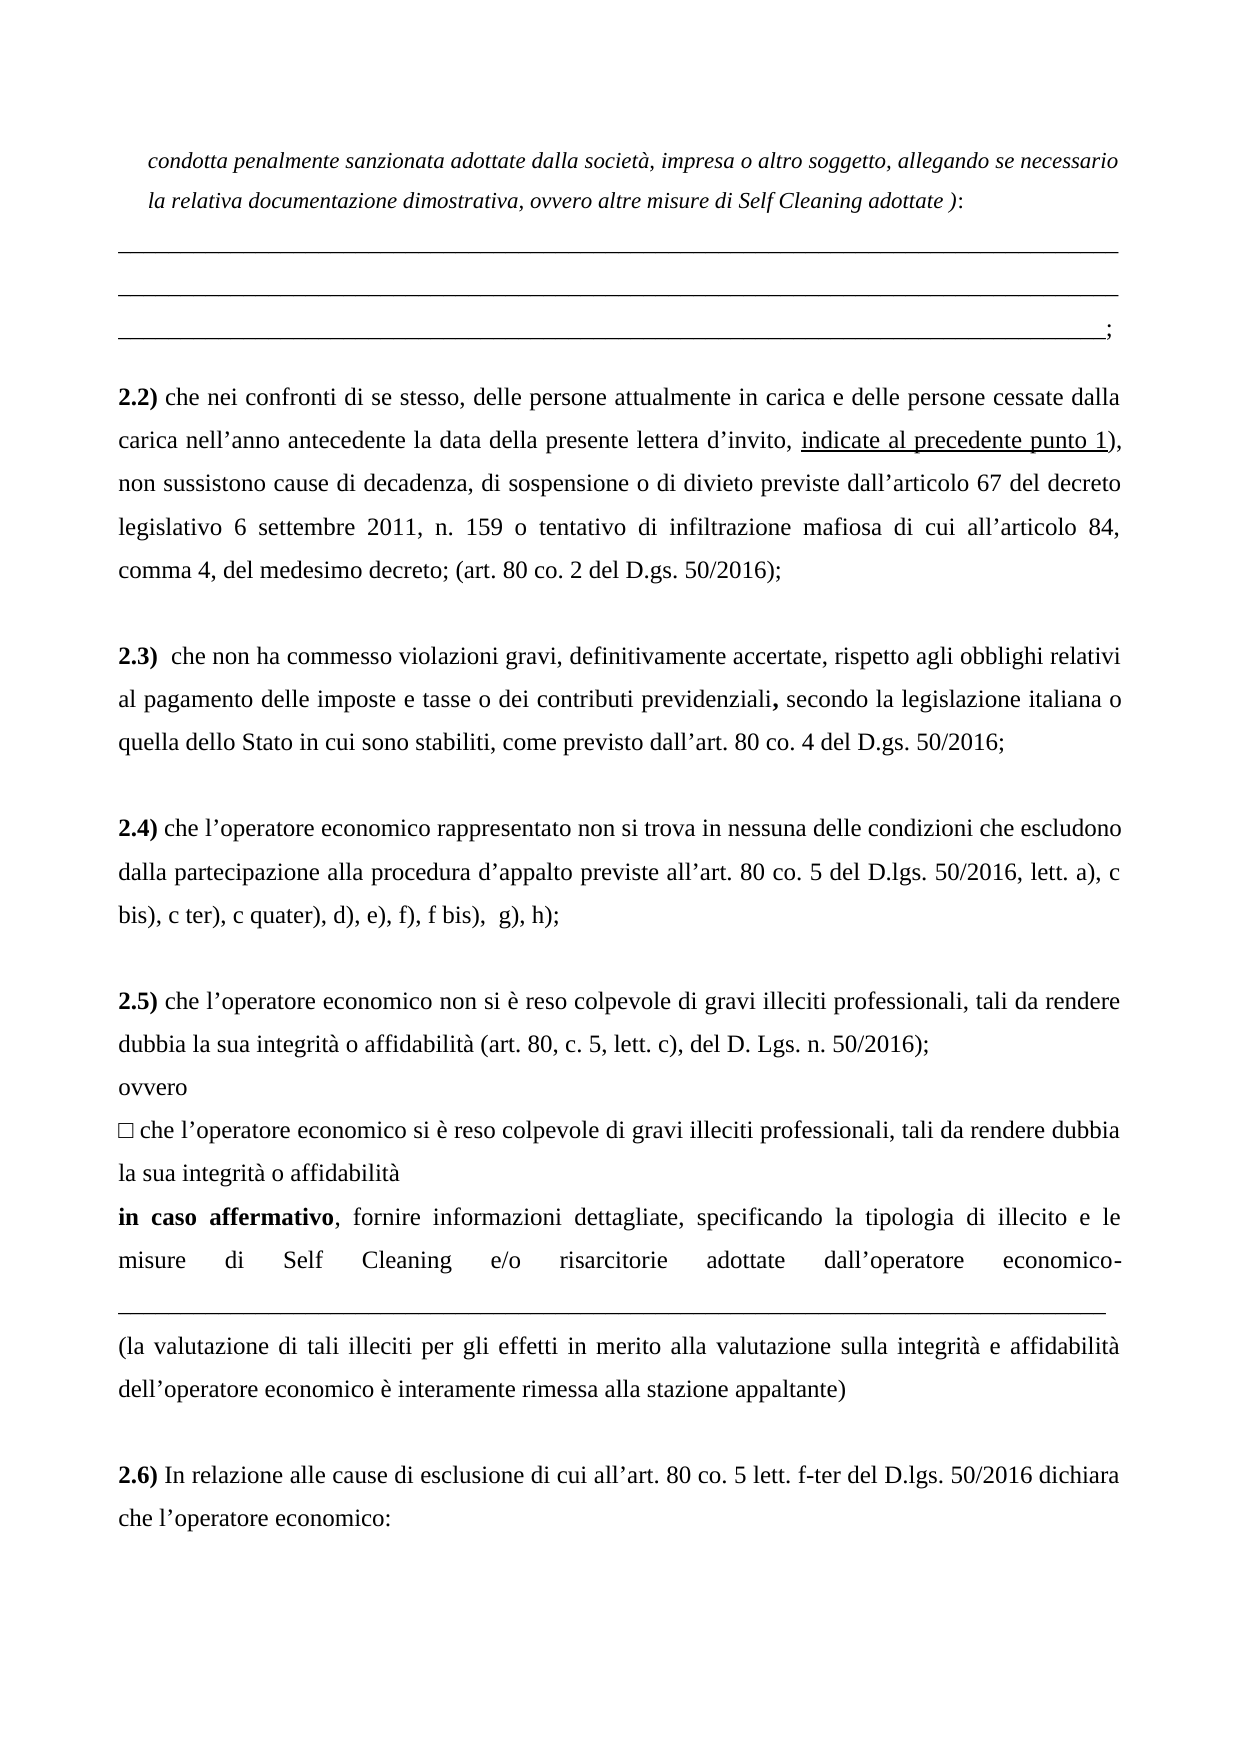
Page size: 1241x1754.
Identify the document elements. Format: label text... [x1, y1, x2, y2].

text 2.3) che non ha commesso violazioni gravi, definitivamente accertate, rispetto agli obblighi relativi al pagamento delle imposte e tasse o dei contributi previdenziali, secondo la legislazione italiana o quella dello Stato in cui sono stabiliti, come previsto dall’art. 80 co. 4 del D.gs. 50/2016; [118, 641, 1122, 756]
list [118, 148, 1122, 213]
text 2.5) che l’operatore economico non si è reso colpevole di gravi illeciti professionali, tali da rendere dubbia la sua integrità o affidabilità (art. 80, c. 5, lett. c), del D. Lgs. n. 50/2016); [118, 986, 1122, 1058]
text 2.6) In relazione alle cause di esclusione di cui all’art. 80 co. 5 lett. f-ter del D.lgs. 50/2016 dichiara che l’operatore economico: [118, 1460, 1122, 1532]
text in caso affermativo, fornire informazioni dettagliate, specificando la tipologia di illecito e le misure di Self Cleaning e/o risarcitorie adottate dall’operatore economico_______________________________________________________________________________ [118, 1202, 1122, 1317]
text 2.4) che l’operatore economico rappresentato non si trova in nessuna delle condizioni che escludono dalla partecipazione alla procedura d’appalto previste all’art. 80 co. 5 del D.lgs. 50/2016, lett. a), c bis), c ter), c quater), d), e), f), f bis), g), h); [118, 813, 1122, 928]
text 2.2) che nei confronti di se stesso, delle persone attualmente in carica e delle persone cessate dalla carica nell’anno antecedente la data della presente lettera d’invito, indicate al precedente punto 1), non sussistono cause di decadenza, di sospensione o di divieto previste dall’articolo 67 del decreto legislativo 6 settembre 2011, n. 159 o tentativo di infiltrazione mafiosa di cui all’articolo 84, comma 4, del medesimo decreto; (art. 80 co. 2 del D.gs. 50/2016); [118, 382, 1122, 583]
text □ che l’operatore economico si è reso colpevole di gravi illeciti professionali, tali da rendere dubbia la sua integrità o affidabilità [118, 1115, 1122, 1187]
text ovvero [118, 1072, 1122, 1101]
text _______________________________________________________________________________________________________________________________________________________________________________________________________________________________________________; [118, 227, 1122, 342]
text (la valutazione di tali illeciti per gli effetti in merito alla valutazione sulla integrità e affidabilità dell’operatore economico è interamente rimessa alla stazione appaltante) [118, 1331, 1122, 1403]
